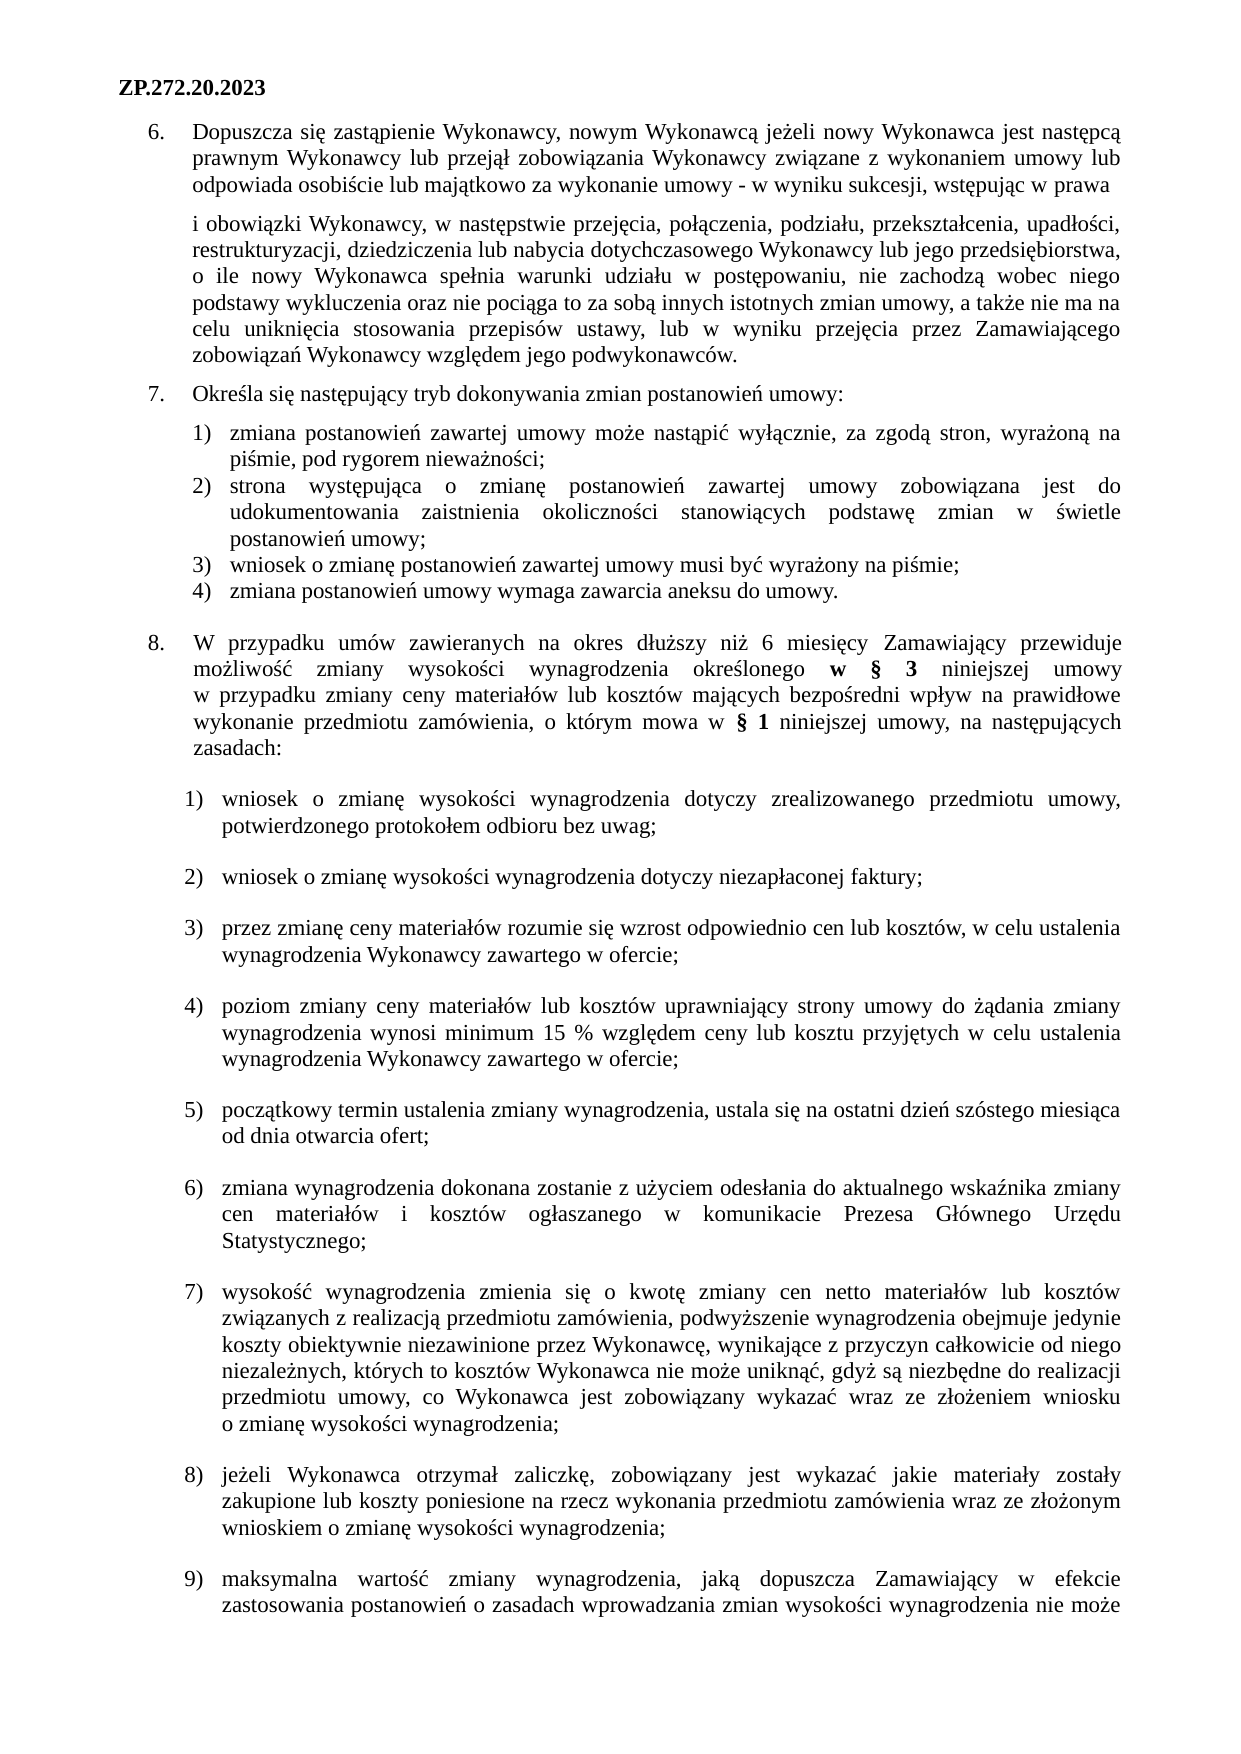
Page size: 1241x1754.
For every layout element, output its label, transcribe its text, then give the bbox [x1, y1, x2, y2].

list początkowy termin ustalenia zmiany wynagrodzenia, ustala się na ostatni dzień szóstego miesiąca od dnia otwarcia ofert; [184, 1096, 1122, 1149]
list zmiana postanowień zawartej umowy może nastąpić wyłącznie, za zgodą stron, wyrażoną na piśmie, pod rygorem nieważności; [192, 419, 1122, 472]
list jeżeli Wykonawca otrzymał zaliczkę, zobowiązany jest wykazać jakie materiały zostały zakupione lub koszty poniesione na rzecz wykonania przedmiotu zamówienia wraz ze złożonym wnioskiem o zmianę wysokości wynagrodzenia; [184, 1461, 1122, 1540]
list zmiana wynagrodzenia dokonana zostanie z użyciem odesłania do aktualnego wskaźnika zmiany cen materiałów i kosztów ogłaszanego w komunikacie Prezesa Głównego Urzędu Statystycznego; [184, 1174, 1122, 1253]
list wniosek o zmianę wysokości wynagrodzenia dotyczy zrealizowanego przedmiotu umowy, potwierdzonego protokołem odbioru bez uwag; [184, 785, 1122, 838]
list poziom zmiany ceny materiałów lub kosztów uprawniający strony umowy do żądania zmiany wynagrodzenia wynosi minimum 15 % względem ceny lub kosztu przyjętych w celu ustalenia wynagrodzenia Wykonawcy zawartego w ofercie; [184, 992, 1122, 1071]
list zmiana postanowień umowy wymaga zawarcia aneksu do umowy. [192, 577, 1122, 604]
list Dopuszcza się zastąpienie Wykonawcy, nowym Wykonawcą jeżeli nowy Wykonawca jest następcą prawnym Wykonawcy lub przejął zobowiązania Wykonawcy związane z wykonaniem umowy lub odpowiada osobiście lub majątkowo za wykonanie umowy - w wyniku sukcesji, wstępując w prawa [148, 118, 1122, 197]
list W przypadku umów zawieranych na okres dłuższy niż 6 miesięcy Zamawiający przewiduje możliwość zmiany wysokości wynagrodzenia określonego w § 3 niniejszej umowy w przypadku zmiany ceny materiałów lub kosztów mających bezpośredni wpływ na prawidłowe wykonanie przedmiotu zamówienia, o którym mowa w § 1 niniejszej umowy, na następujących zasadach: [148, 629, 1122, 760]
text i obowiązki Wykonawcy, w następstwie przejęcia, połączenia, podziału, przekształcenia, upadłości, restrukturyzacji, dziedziczenia lub nabycia dotychczasowego Wykonawcy lub jego przedsiębiorstwa, o ile nowy Wykonawca spełnia warunki udziału w postępowaniu, nie zachodzą wobec niego podstawy wykluczenia oraz nie pociąga to za sobą innych istotnych zmian umowy, a także nie ma na celu uniknięcia stosowania przepisów ustawy, lub w wyniku przejęcia przez Zamawiającego zobowiązań Wykonawcy względem jego podwykonawców. [192, 210, 1122, 368]
list strona występująca o zmianę postanowień zawartej umowy zobowiązana jest do udokumentowania zaistnienia okoliczności stanowiących podstawę zmian w świetle postanowień umowy; [192, 472, 1122, 551]
list wniosek o zmianę postanowień zawartej umowy musi być wyrażony na piśmie; [192, 551, 1122, 577]
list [184, 1565, 1122, 1618]
list wysokość wynagrodzenia zmienia się o kwotę zmiany cen netto materiałów lub kosztów związanych z realizacją przedmiotu zamówienia, podwyższenie wynagrodzenia obejmuje jedynie koszty obiektywnie niezawinione przez Wykonawcę, wynikające z przyczyn całkowicie od niego niezależnych, których to kosztów Wykonawca nie może uniknąć, gdyż są niezbędne do realizacji przedmiotu umowy, co Wykonawca jest zobowiązany wykazać wraz ze złożeniem wniosku o zmianę wysokości wynagrodzenia; [184, 1278, 1122, 1436]
list Określa się następujący tryb dokonywania zmian postanowień umowy: [148, 380, 1122, 407]
list wniosek o zmianę wysokości wynagrodzenia dotyczy niezapłaconej faktury; [184, 863, 1122, 889]
list przez zmianę ceny materiałów rozumie się wzrost odpowiednio cen lub kosztów, w celu ustalenia wynagrodzenia Wykonawcy zawartego w ofercie; [184, 914, 1122, 967]
